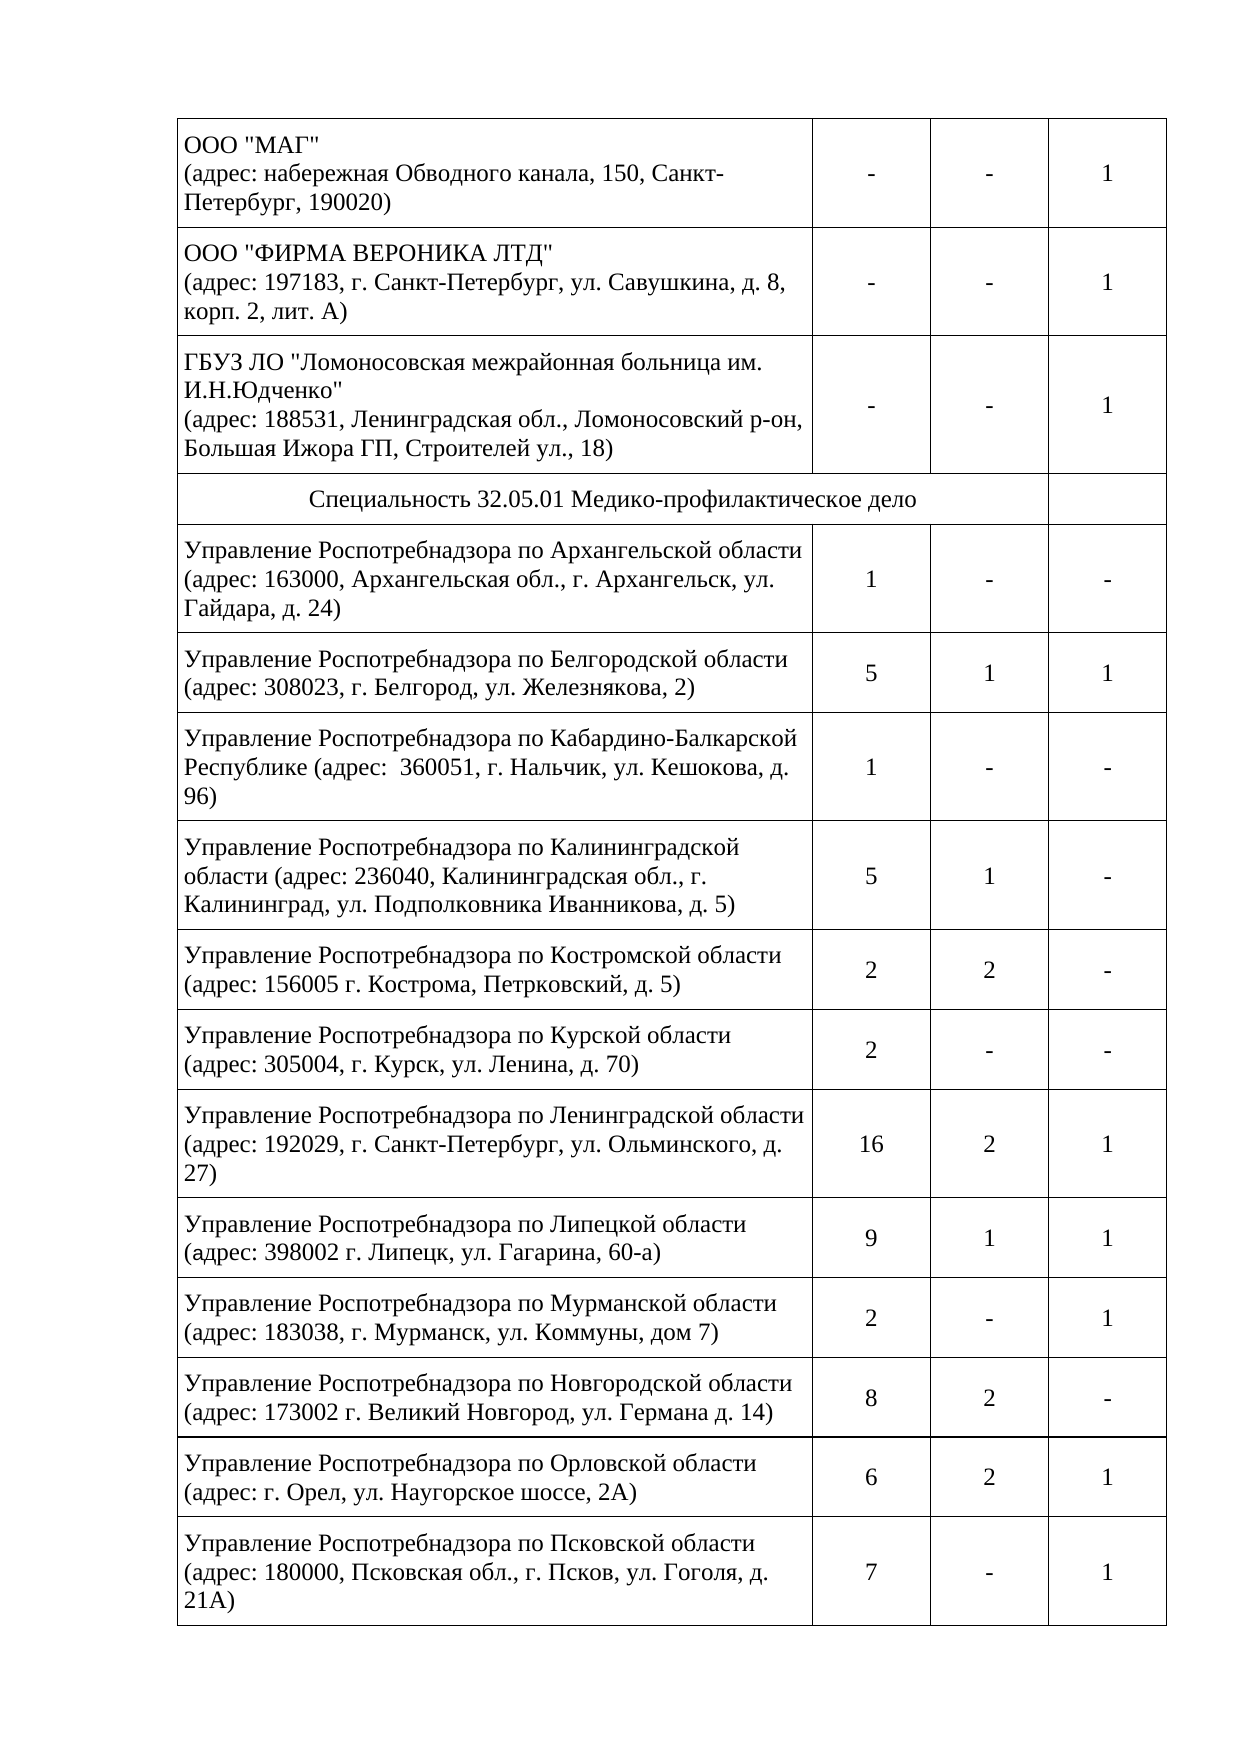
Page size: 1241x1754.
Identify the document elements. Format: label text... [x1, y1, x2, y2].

table_cell 1 [813, 525, 930, 632]
table_cell Управление Роспотребнадзора по Курской области (адрес: 305004, г. Курск, ул. Ленина, д. 70) [178, 1010, 812, 1088]
table_cell - [931, 713, 1048, 820]
table_cell 1 [931, 1198, 1048, 1277]
table_cell 2 [931, 1090, 1048, 1197]
table_cell 1 [813, 713, 930, 820]
table_cell 5 [813, 633, 930, 712]
table_cell - [813, 119, 930, 227]
table_cell - [931, 336, 1048, 472]
table_cell 1 [931, 633, 1048, 712]
table_cell 9 [813, 1198, 930, 1277]
table_cell - [931, 1278, 1048, 1357]
table_cell 1 [1049, 1438, 1166, 1516]
table_cell ГБУЗ ЛО "Ломоносовская межрайонная больница им. И.Н.Юдченко" (адрес: 188531, Ленинградская обл., Ломоносовский р-он, Большая Ижора ГП, Строителей ул., 18) [178, 336, 812, 472]
table_cell 8 [813, 1358, 930, 1436]
table_cell - [931, 1517, 1048, 1625]
table_cell - [813, 228, 930, 335]
table_cell 2 [813, 1278, 930, 1357]
table_cell 1 [1049, 1198, 1166, 1277]
table_cell Управление Роспотребнадзора по Ленинградской области (адрес: 192029, г. Санкт-Петербург, ул. Ольминского, д. 27) [178, 1090, 812, 1197]
table_cell 1 [1049, 1090, 1166, 1197]
table_cell ООО "ФИРМА ВЕРОНИКА ЛТД" (адрес: 197183, г. Санкт-Петербург, ул. Савушкина, д. 8, корп. 2, лит. А) [178, 228, 812, 335]
table_cell Управление Роспотребнадзора по Новгородской области (адрес: 173002 г. Великий Новгород, ул. Германа д. 14) [178, 1358, 812, 1436]
table_cell 16 [813, 1090, 930, 1197]
table_cell 2 [931, 1358, 1048, 1436]
table_cell 1 [1049, 119, 1166, 227]
table_cell Специальность 32.05.01 Медико-профилактическое дело [178, 474, 1048, 523]
table_cell [1049, 474, 1166, 523]
table_cell - [931, 228, 1048, 335]
table_cell - [931, 525, 1048, 632]
table_cell - [1049, 713, 1166, 820]
table_cell 2 [931, 1438, 1048, 1516]
table_cell Управление Роспотребнадзора по Костромской области (адрес: 156005 г. Кострома, Петрковский, д. 5) [178, 930, 812, 1009]
table_cell - [1049, 1010, 1166, 1088]
table_cell 2 [931, 930, 1048, 1009]
table_cell 5 [813, 821, 930, 929]
table_cell - [1049, 1358, 1166, 1436]
table_cell 1 [931, 821, 1048, 929]
table_cell - [1049, 821, 1166, 929]
table_cell Управление Роспотребнадзора по Мурманской области (адрес: 183038, г. Мурманск, ул. Коммуны, дом 7) [178, 1278, 812, 1357]
table_cell Управление Роспотребнадзора по Псковской области (адрес: 180000, Псковская обл., г. Псков, ул. Гоголя, д. 21А) [178, 1517, 812, 1625]
table_cell - [931, 1010, 1048, 1088]
table_cell 1 [1049, 1517, 1166, 1625]
table_cell 6 [813, 1438, 930, 1516]
table_cell 7 [813, 1517, 930, 1625]
table_cell - [1049, 930, 1166, 1009]
table_cell - [813, 336, 930, 472]
table_cell ООО "МАГ" (адрес: набережная Обводного канала, 150, Санкт-Петербург, 190020) [178, 119, 812, 227]
table_cell 2 [813, 930, 930, 1009]
table_cell Управление Роспотребнадзора по Белгородской области (адрес: 308023, г. Белгород, ул. Железнякова, 2) [178, 633, 812, 712]
table_cell 1 [1049, 1278, 1166, 1357]
table_cell 1 [1049, 228, 1166, 335]
table_cell 2 [813, 1010, 930, 1088]
table_cell 1 [1049, 633, 1166, 712]
table_cell Управление Роспотребнадзора по Кабардино-Балкарской Республике (адрес: 360051, г. Нальчик, ул. Кешокова, д. 96) [178, 713, 812, 820]
table_cell - [1049, 525, 1166, 632]
table_cell 1 [1049, 336, 1166, 472]
table_cell - [931, 119, 1048, 227]
table_cell Управление Роспотребнадзора по Архангельской области (адрес: 163000, Архангельская обл., г. Архангельск, ул. Гайдара, д. 24) [178, 525, 812, 632]
table_cell Управление Роспотребнадзора по Липецкой области (адрес: 398002 г. Липецк, ул. Гагарина, 60-а) [178, 1198, 812, 1277]
table_cell Управление Роспотребнадзора по Орловской области (адрес: г. Орел, ул. Наугорское шоссе, 2А) [178, 1438, 812, 1516]
table_cell Управление Роспотребнадзора по Калининградской области (адрес: 236040, Калининградская обл., г. Калининград, ул. Подполковника Иванникова, д. 5) [178, 821, 812, 929]
